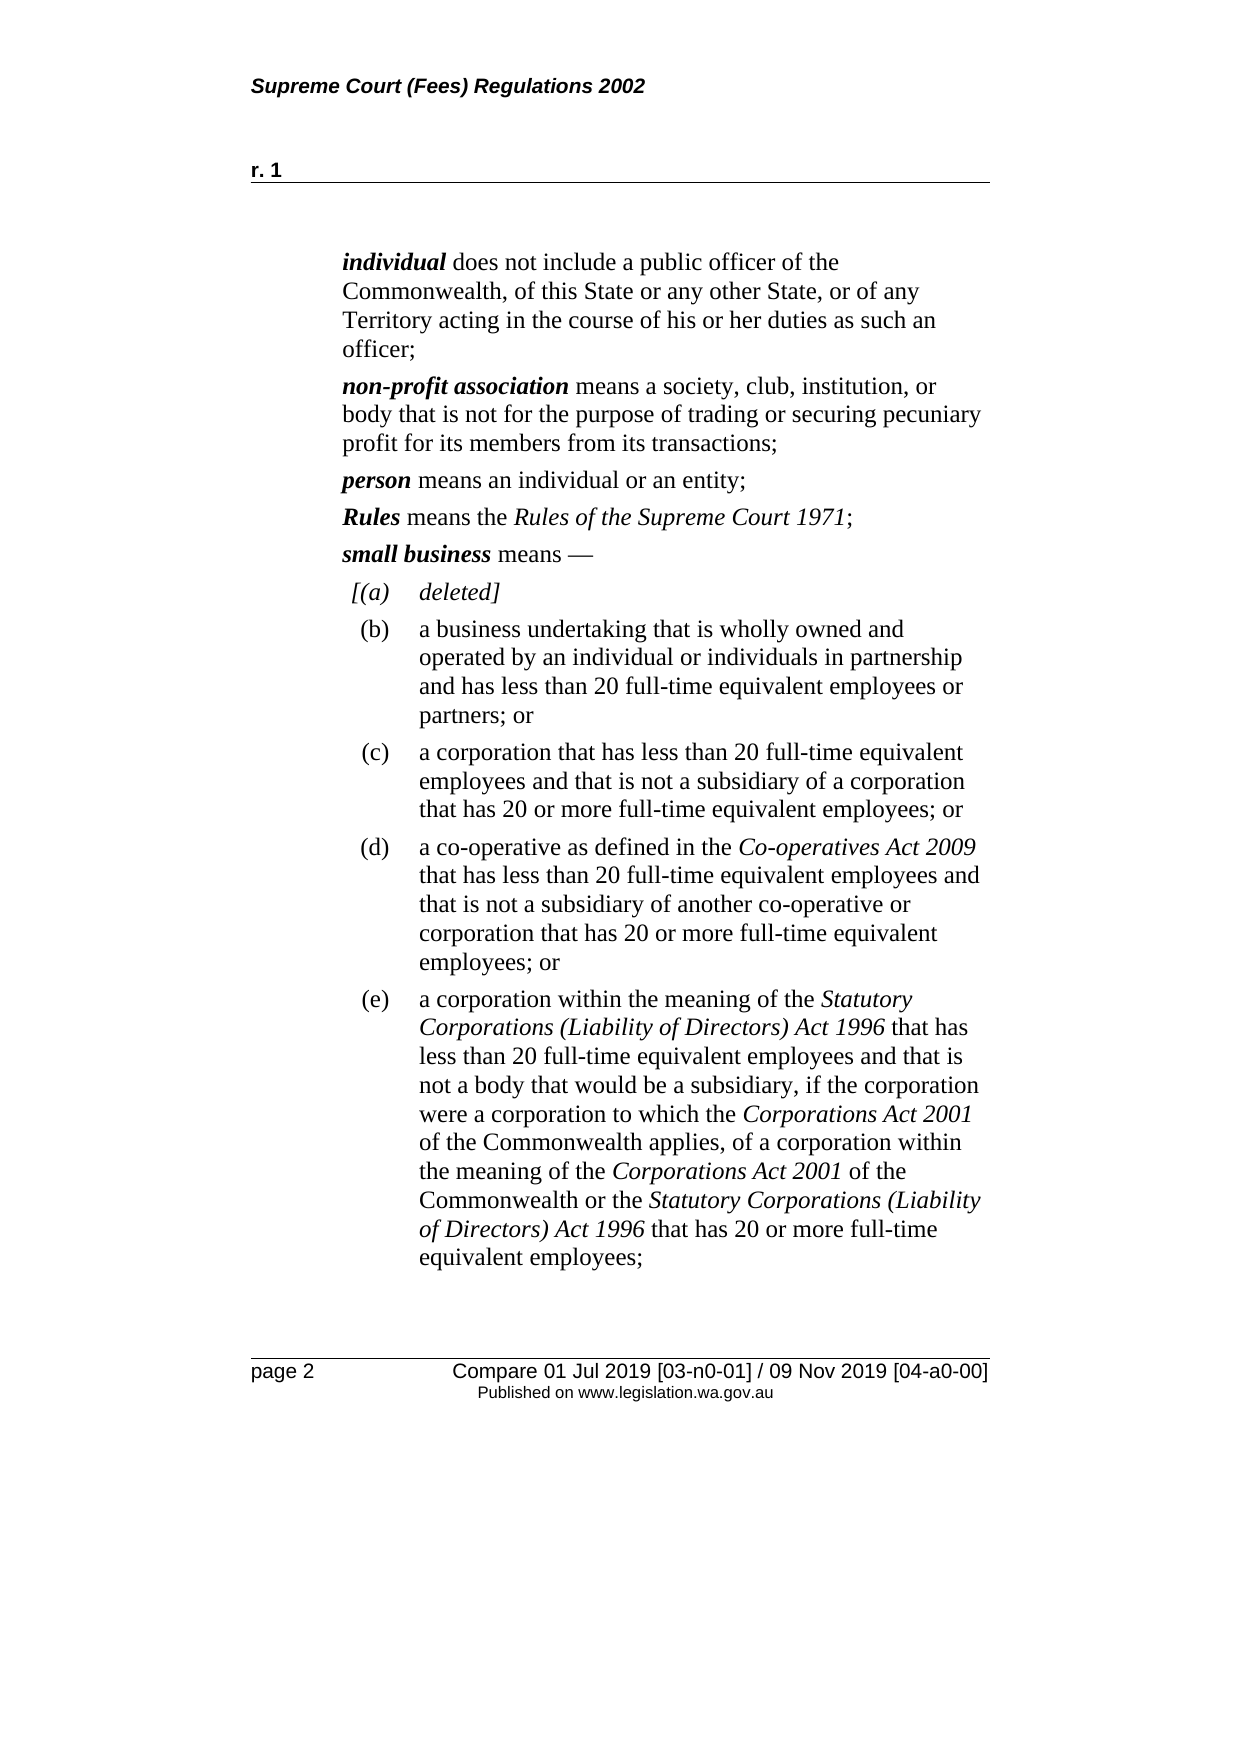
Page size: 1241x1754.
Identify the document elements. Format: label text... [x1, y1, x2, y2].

text individual does not include a public officer of the Commonwealth, of this State or any other State, or of any Territory acting in the course of his or her duties as such an officer; [251, 247, 990, 362]
text non-profit association means a society, club, institution, or body that is not for the purpose of trading or securing pecuniary profit for its members from its transactions; [251, 371, 990, 457]
text Rules means the Rules of the Supreme Court 1971; [251, 502, 990, 531]
text (e) a corporation within the meaning of the Statutory Corporations (Liability of Directors) Act 1996 that has less than 20 full-time equivalent employees and that is not a body that would be a subsidiary, if the corporation were a corporation to which the Corporations Act 2001 of the Commonwealth applies, of a corporation within the meaning of the Corporations Act 2001 of the Commonwealth or the Statutory Corporations (Liability of Directors) Act 1996 that has 20 or more full-time equivalent employees; [251, 984, 990, 1271]
text (c) a corporation that has less than 20 full-time equivalent employees and that is not a subsidiary of a corporation that has 20 or more full-time equivalent employees; or [251, 737, 990, 823]
text (b) a business undertaking that is wholly owned and operated by an individual or individuals in partnership and has less than 20 full-time equivalent employees or partners; or [251, 614, 990, 729]
text [(a) deleted] [251, 577, 990, 605]
text (d) a co-operative as defined in the Co-operatives Act 2009 that has less than 20 full-time equivalent employees and that is not a subsidiary of another co-operative or corporation that has 20 or more full-time equivalent employees; or [251, 832, 990, 975]
text person means an individual or an entity; [251, 465, 990, 494]
text small business means — [251, 539, 990, 568]
